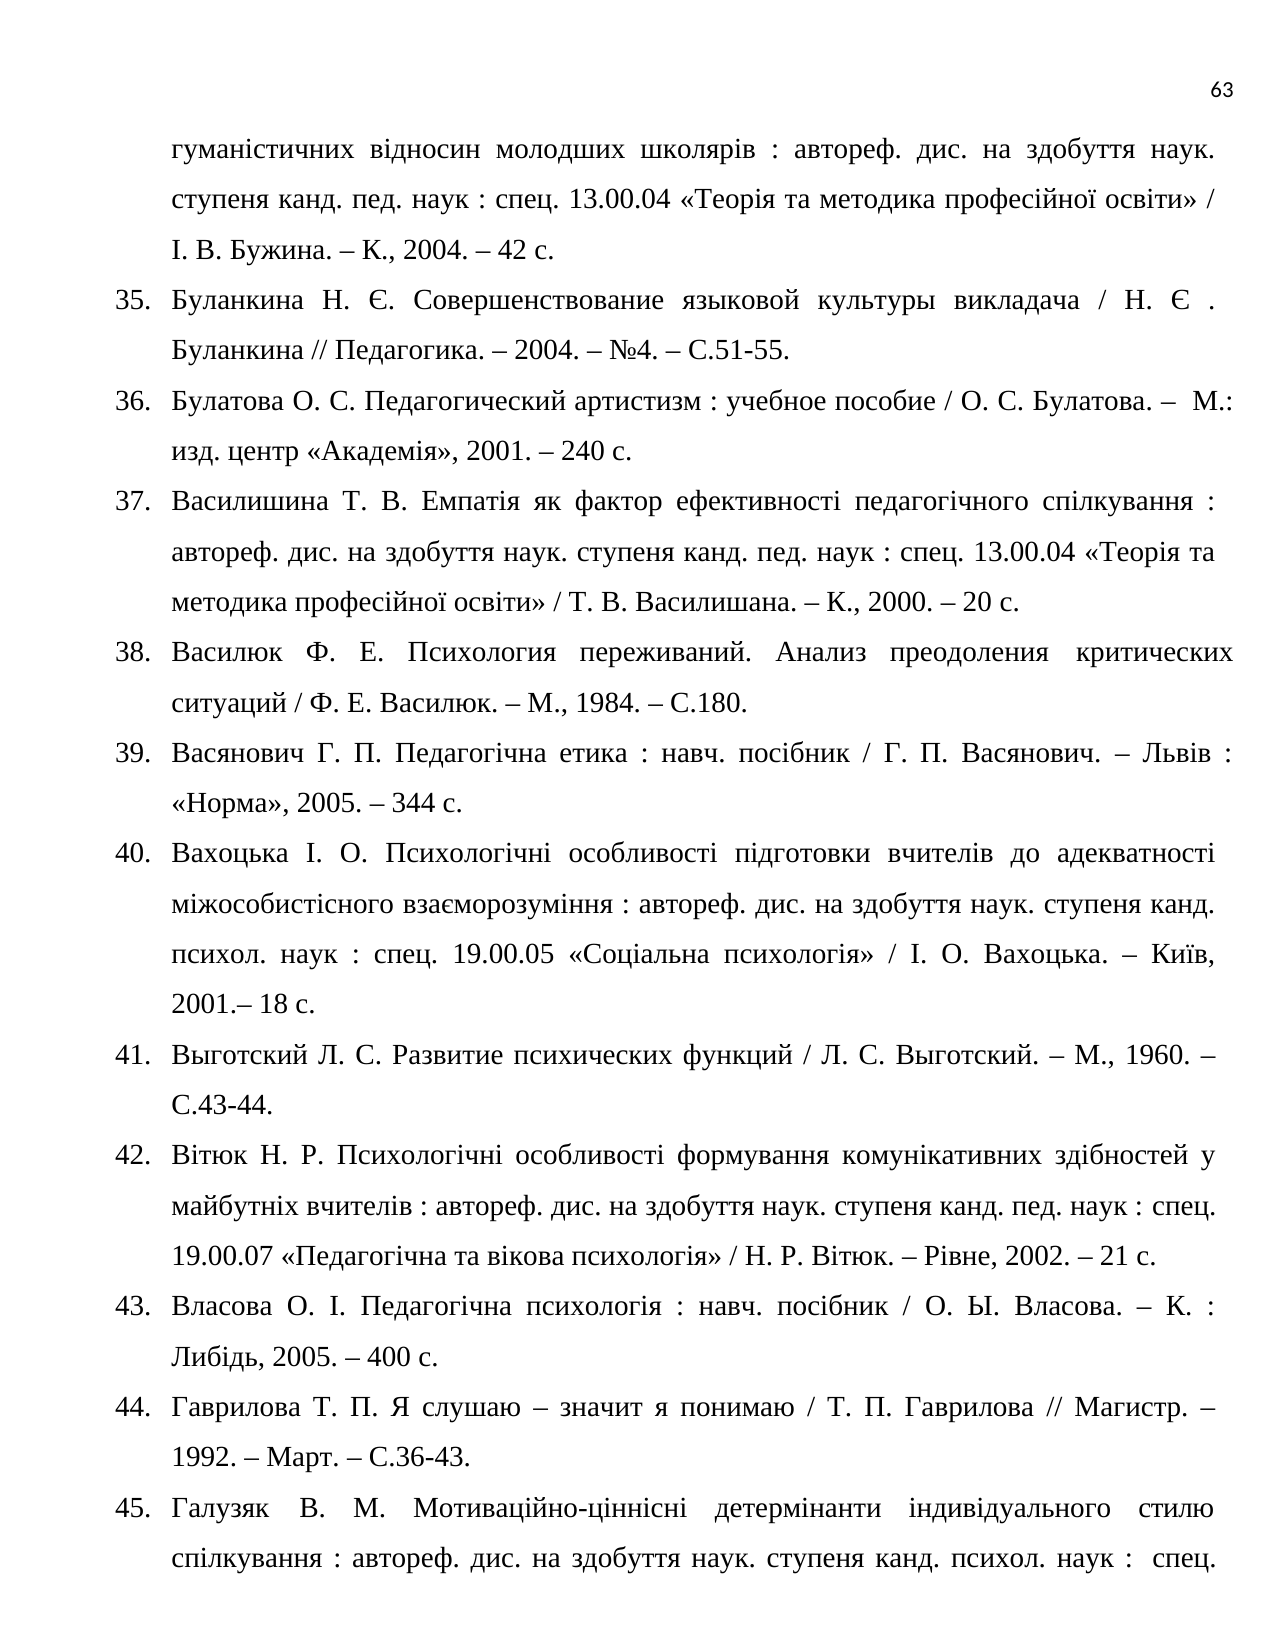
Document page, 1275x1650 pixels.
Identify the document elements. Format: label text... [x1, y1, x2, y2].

list Вахоцька І. О. Психологічні особливості підготовки вчителів до адекватності міжособистісного взаєморозуміння : автореф. дис. на здобуття наук. ступеня канд. психол. наук : спец. 19.00.05 «Соціальна психологія» / І. О. Вахоцька. – Київ, 2001.– 18 с. [115, 836, 1216, 1020]
list Василюк Ф. Е. Психология переживаний. Анализ преодоления критических ситуаций / Ф. Е. Василюк. – М., 1984. – С.180. [115, 634, 1233, 718]
list Васянович Г. П. Педагогічна етика : навч. посібник / Г. П. Васянович. – Львів : «Норма», 2005. – 344 с. [115, 735, 1233, 819]
list Вітюк Н. Р. Психологічні особливості формування комунікативних здібностей у майбутніх вчителів : автореф. дис. на здобуття наук. ступеня канд. пед. наук : спец. 19.00.07 «Педагогічна та вікова психологія» / Н. Р. Вітюк. – Рівне, 2002. – 21 с. [115, 1137, 1216, 1272]
list Гаврилова Т. П. Я слушаю – значит я понимаю / Т. П. Гаврилова // Магистр. – 1992. – Март. – С.36-43. [115, 1389, 1216, 1473]
list Власова О. І. Педагогічна психологія : навч. посібник / О. Ы. Власова. – К. : Либідь, 2005. – 400 с. [115, 1288, 1216, 1372]
list Булатова О. С. Педагогический артистизм : учебное пособие / О. С. Булатова. – М.: изд. центр «Академія», 2001. – 240 с. [115, 383, 1233, 467]
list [115, 1490, 1216, 1573]
list Буланкина Н. Є. Совершенствование языковой культуры викладача / Н. Є . Буланкина // Педагогика. – 2004. – №4. – С.51-55. [115, 282, 1216, 366]
list Выготский Л. С. Развитие психических функций / Л. С. Выготский. – М., 1960. – С.43-44. [115, 1037, 1216, 1121]
list Василишина Т. В. Емпатія як фактор ефективності педагогічного спілкування : автореф. дис. на здобуття наук. ступеня канд. пед. наук : спец. 13.00.04 «Теорія та методика професійної освіти» / Т. В. Василишана. – К., 2000. – 20 с. [115, 483, 1216, 618]
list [115, 131, 1216, 265]
